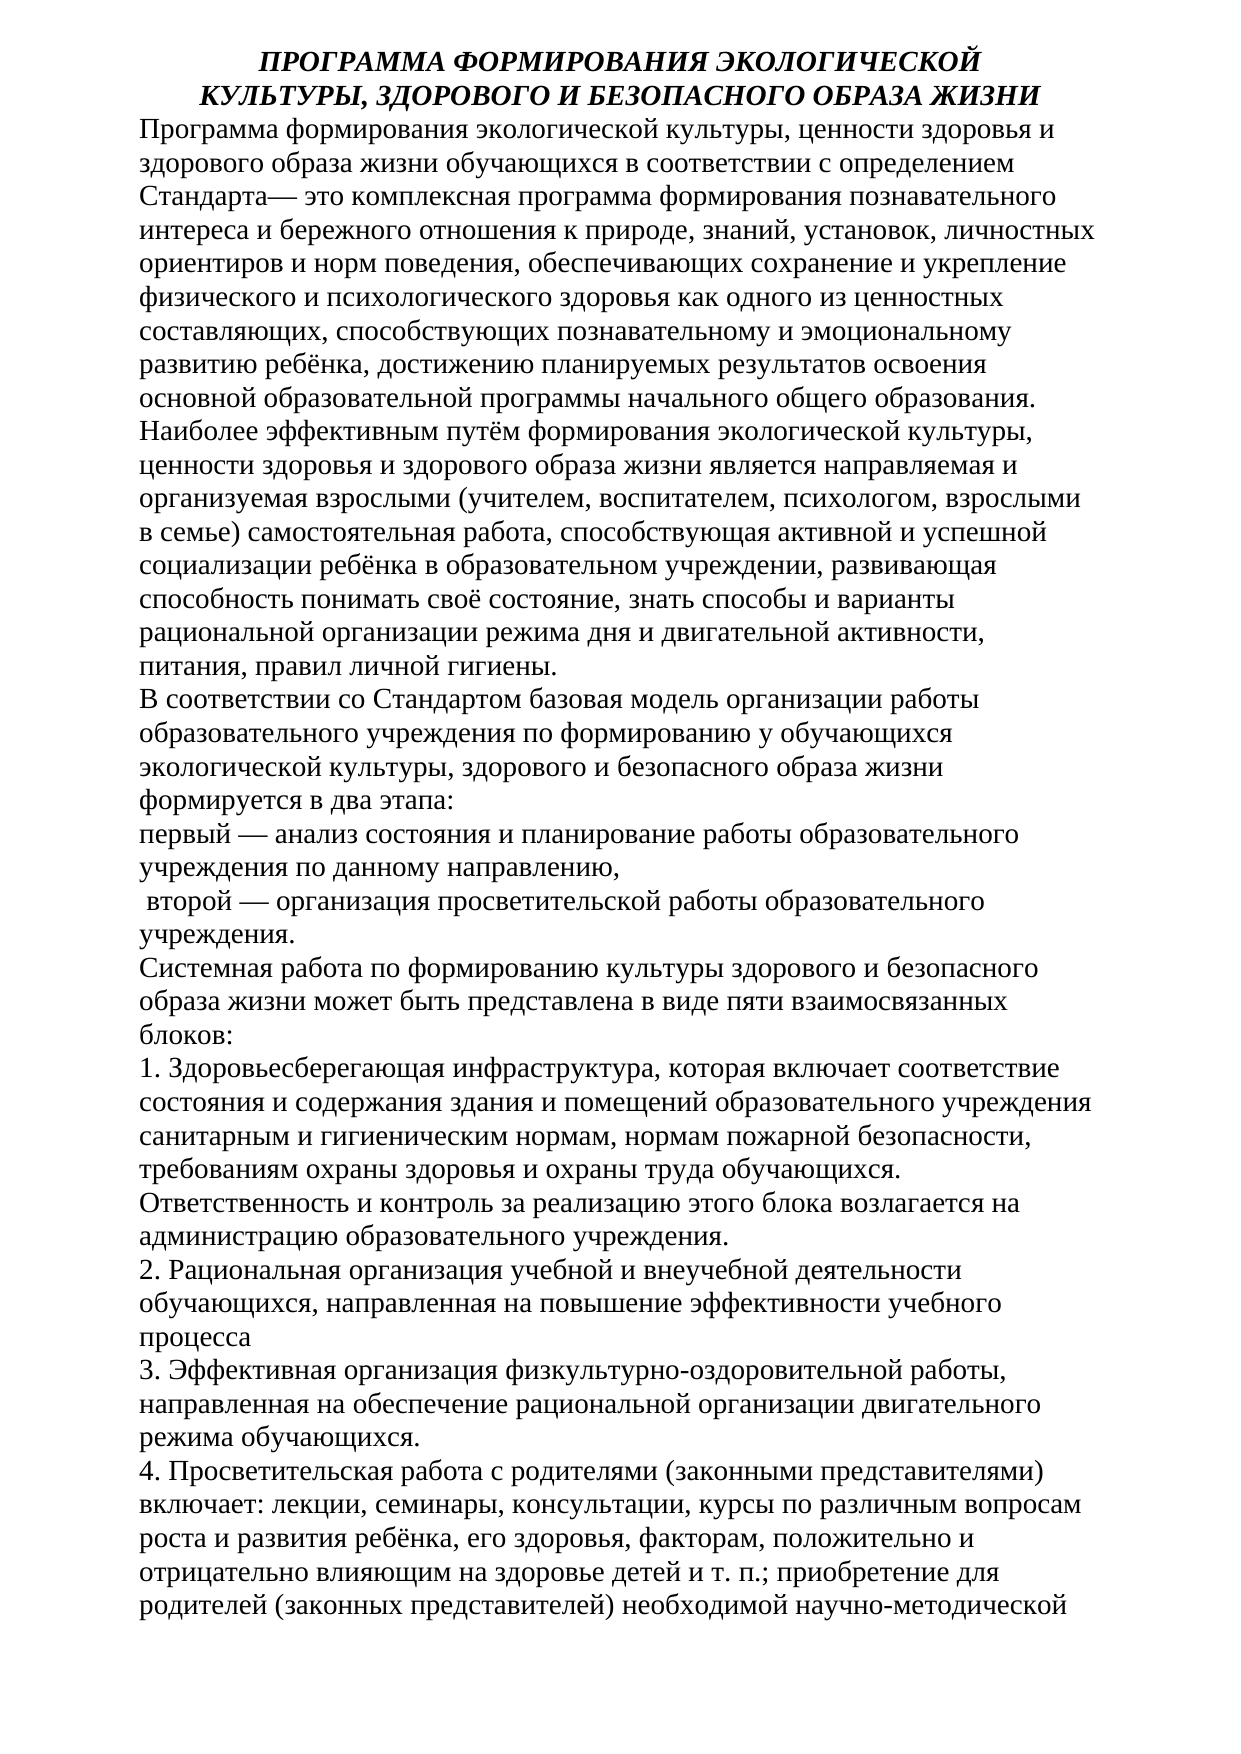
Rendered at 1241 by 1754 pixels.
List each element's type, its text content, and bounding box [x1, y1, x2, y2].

text первый — анализ состояния и планирование работы образовательного [139, 816, 1101, 849]
text организуемая взрослыми (учителем, воспитателем, психологом, взрослыми в семье) самостоятельная работа, способствующая активной и успешной [139, 480, 1101, 547]
text ПРОГРАММА ФОРМИРОВАНИЯ ЭКОЛОГИЧЕСКОЙ [139, 44, 1101, 78]
text социализации ребёнка в образовательном учреждении, развивающая способность понимать своё состояние, знать способы и варианты рациональной организации режима дня и двигательной активности, питания, правил личной гигиены. [139, 547, 1101, 682]
text 1. Здоровьесберегающая инфраструктура, которая включает соответствие [139, 1051, 1101, 1084]
text образовательного учреждения по формированию у обучающихся экологической культуры, здорового и безопасного образа жизни формируется в два этапа: [139, 715, 1101, 816]
text Системная работа по формированию культуры здорового и безопасного [139, 950, 1101, 983]
text 2. Рациональная организация учебной и внеучебной деятельности [139, 1252, 1101, 1285]
text В соответствии со Стандартом базовая модель организации работы [139, 682, 1101, 715]
text Программа формирования экологической культуры, ценности здоровья и [139, 111, 1101, 145]
text обучающихся, направленная на повышение эффективности учебного процесса [139, 1285, 1101, 1352]
text здорового образа жизни обучающихся в соответствии с определением Стандарта— это комплексная программа формирования познавательного интереса и бережного отношения к природе, знаний, установок, личностных ориентиров и норм поведения, обеспечивающих сохранение и укрепление физического и психологического здоровья как одного из ценностных составляющих, способствующих познавательному и эмоциональному развитию ребёнка, достижению планируемых результатов освоения основной образовательной программы начального общего образования. [139, 145, 1101, 413]
text образа жизни может быть представлена в виде пяти взаимосвязанных блоков: [139, 983, 1101, 1051]
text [139, 1453, 1101, 1621]
text Наиболее эффективным путём формирования экологической культуры, [139, 413, 1101, 447]
text 3. Эффективная организация физкультурно-оздоровительной работы, [139, 1352, 1101, 1386]
text учреждения по данному направлению, [139, 849, 1101, 883]
text КУЛЬТУРЫ, ЗДОРОВОГО И БЕЗОПАСНОГО ОБРАЗА ЖИЗНИ [139, 78, 1101, 111]
text санитарным и гигиеническим нормам, нормам пожарной безопасности, [139, 1118, 1101, 1151]
text второй — организация просветительской работы образовательного учреждения. [139, 883, 1101, 950]
text направленная на обеспечение рациональной организации двигательного режима обучающихся. [139, 1386, 1101, 1453]
text ценности здоровья и здорового образа жизни является направляемая и [139, 447, 1101, 480]
text состояния и содержания здания и помещений образовательного учреждения [139, 1084, 1101, 1118]
text требованиям охраны здоровья и охраны труда обучающихся. Ответственность и контроль за реализацию этого блока возлагается на администрацию образовательного учреждения. [139, 1151, 1101, 1252]
